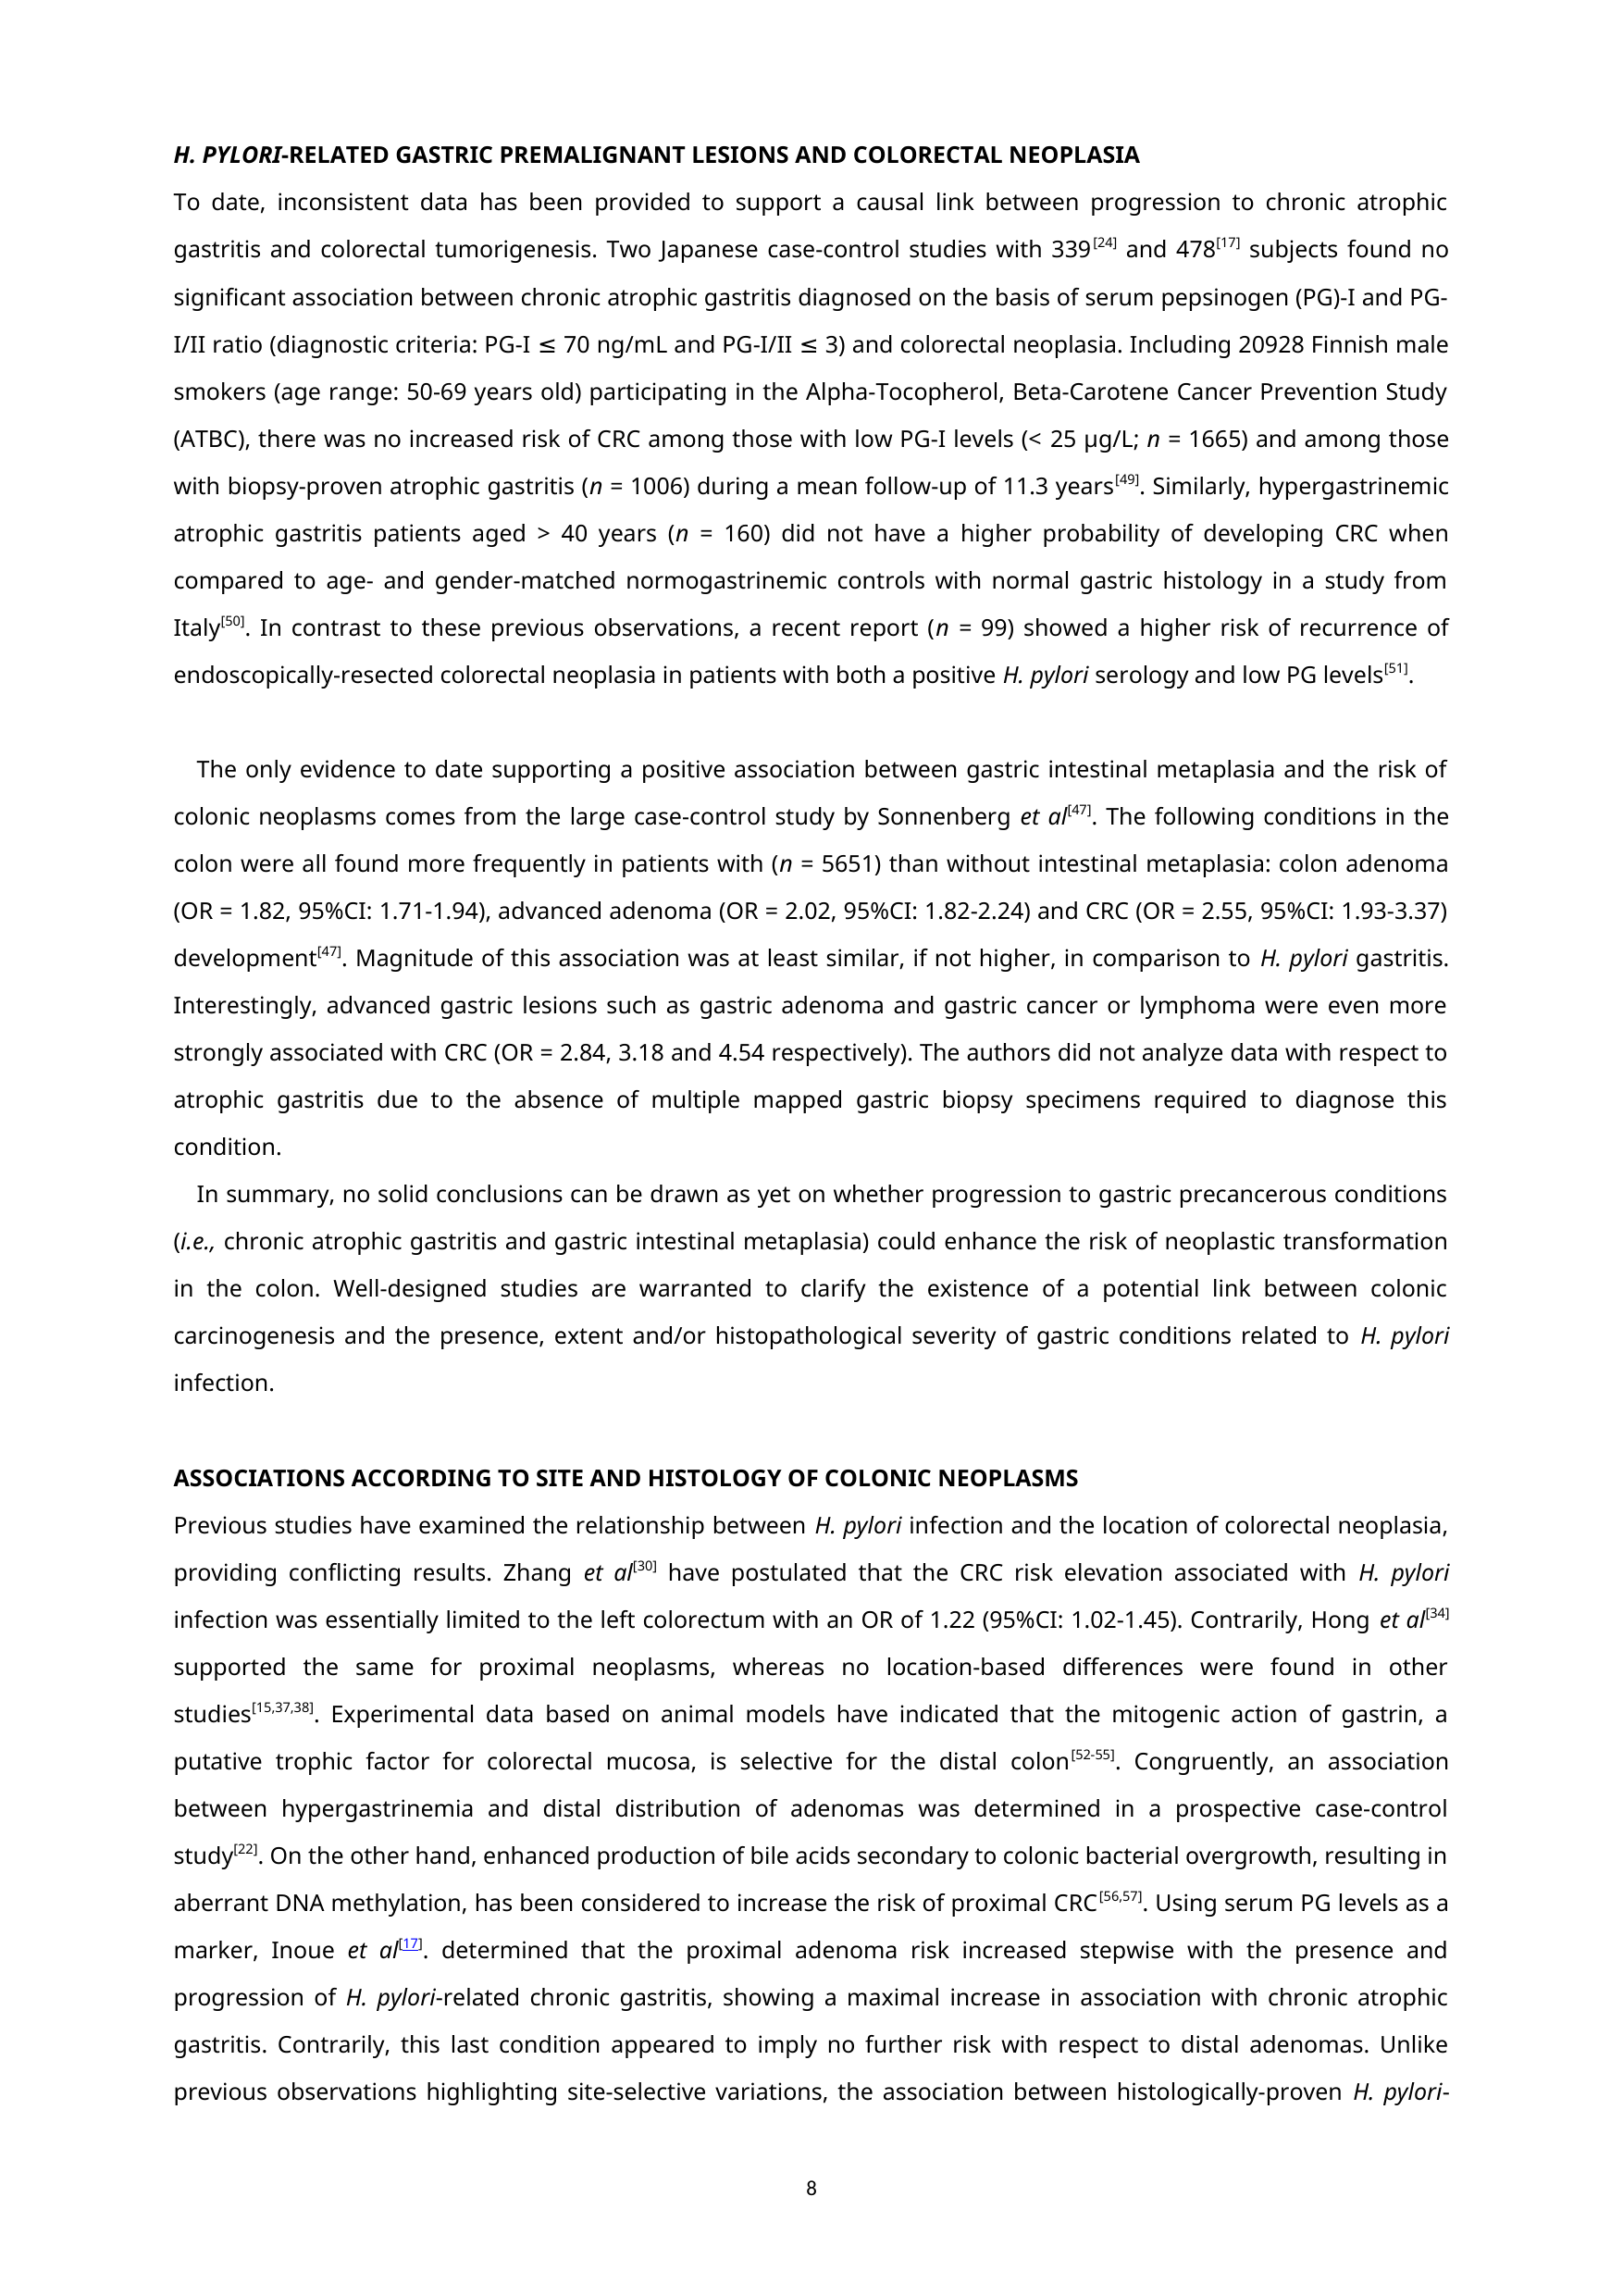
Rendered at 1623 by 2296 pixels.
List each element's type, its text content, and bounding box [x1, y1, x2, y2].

text The only evidence to date supporting a positive association between gastric intestinal metaplasia and the risk of colonic neoplasms comes from the large case-control study by Sonnenberg et al[47]. The following conditions in the colon were all found more frequently in patients with (n = 5651) than without intestinal metaplasia: colon adenoma (OR = 1.82, 95%CI: 1.71-1.94), advanced adenoma (OR = 2.02, 95%CI: 1.82-2.24) and CRC (OR = 2.55, 95%CI: 1.93-3.37) development[47]. Magnitude of this association was at least similar, if not higher, in comparison to H. pylori gastritis. Interestingly, advanced gastric lesions such as gastric adenoma and gastric cancer or lymphoma were even more strongly associated with CRC (OR = 2.84, 3.18 and 4.54 respectively). The authors did not analyze data with respect to atrophic gastritis due to the absence of multiple mapped gastric biopsy specimens required to diagnose this condition. [173, 752, 1449, 1162]
text In summary, no solid conclusions can be drawn as yet on whether progression to gastric precancerous conditions (i.e., chronic atrophic gastritis and gastric intestinal metaplasia) could enhance the risk of neoplastic transformation in the colon. Well-designed studies are warranted to clarify the existence of a potential link between colonic carcinogenesis and the presence, extent and/or histopathological severity of gastric conditions related to H. pylori infection. [173, 1178, 1449, 1398]
text To date, inconsistent data has been provided to support a causal link between progression to chronic atrophic gastritis and colorectal tumorigenesis. Two Japanese case-control studies with 339[24] and 478[17] subjects found no significant association between chronic atrophic gastritis diagnosed on the basis of serum pepsinogen (PG)-I and PG-I/II ratio (diagnostic criteria: PG-I ≤ 70 ng/mL and PG-I/II ≤ 3) and colorectal neoplasia. Including 20928 Finnish male smokers (age range: 50-69 years old) participating in the Alpha-Tocopherol, Beta-Carotene Cancer Prevention Study (ATBC), there was no increased risk of CRC among those with low PG-I levels (< 25 μg/L; n = 1665) and among those with biopsy-proven atrophic gastritis (n = 1006) during a mean follow-up of 11.3 years[49]. Similarly, hypergastrinemic atrophic gastritis patients aged > 40 years (n = 160) did not have a higher probability of developing CRC when compared to age- and gender-matched normogastrinemic controls with normal gastric histology in a study from Italy[50]. In contrast to these previous observations, a recent report (n = 99) showed a higher risk of recurrence of endoscopically-resected colorectal neoplasia in patients with both a positive H. pylori serology and low PG levels[51]. [173, 186, 1449, 738]
text H. PYLORI-RELATED GASTRIC PREMALIGNANT LESIONS AND COLORECTAL NEOPLASIA [173, 139, 1449, 170]
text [173, 1508, 1449, 2107]
text ASSOCIATIONS ACCORDING TO SITE AND HISTOLOGY OF COLONIC NEOPLASMS [173, 1461, 1449, 1493]
